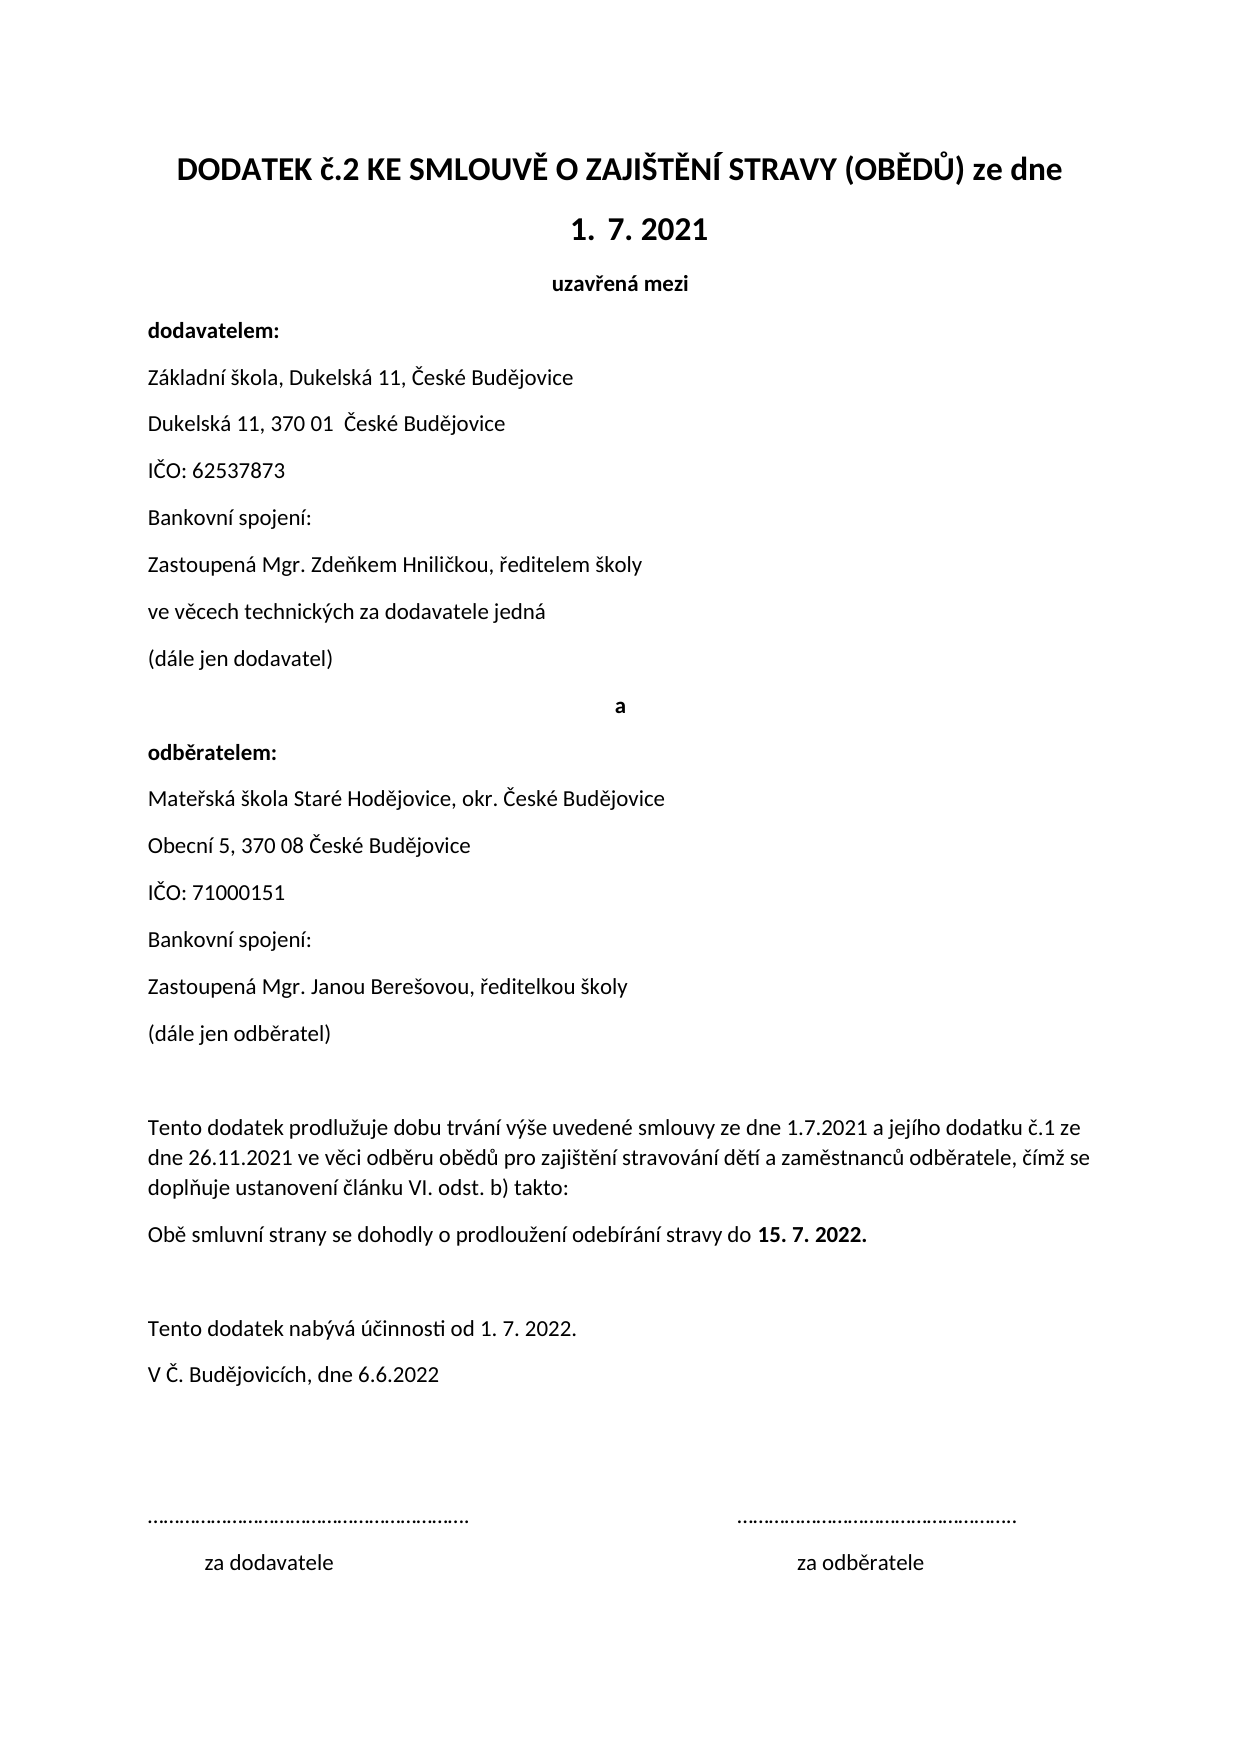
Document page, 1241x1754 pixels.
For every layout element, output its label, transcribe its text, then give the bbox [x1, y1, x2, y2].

text uzavřená mezi [148, 269, 1093, 297]
text Zastoupená Mgr. Zdeňkem Hniličkou, ředitelem školy [148, 550, 1093, 578]
text Mateřská škola Staré Hodějovice, okr. České Budějovice [148, 784, 1093, 812]
text IČO: 71000151 [148, 878, 1093, 906]
text (dále jen dodavatel) [148, 644, 1093, 672]
text Zastoupená Mgr. Janou Berešovou, ředitelkou školy [148, 972, 1093, 1000]
text Obě smluvní strany se dohodly o prodloužení odebírání stravy do 15. 7. 2022. [148, 1220, 1093, 1248]
text odběratelem: [148, 738, 1093, 766]
text Tento dodatek nabývá účinnosti od 1. 7. 2022. [148, 1314, 1093, 1342]
text DODATEK č.2 KE SMLOUVĚ O ZAJIŠTĚNÍ STRAVY (OBĚDŮ) ze dne [148, 148, 1093, 188]
text ve věcech technických za dodavatele jedná [148, 597, 1093, 625]
text Základní škola, Dukelská 11, České Budějovice [148, 363, 1093, 391]
text V Č. Budějovicích, dne 6.6.2022 [148, 1361, 1093, 1388]
text Obecní 5, 370 08 České Budějovice [148, 831, 1093, 859]
text Tento dodatek prodlužuje dobu trvání výše uvedené smlouvy ze dne 1.7.2021 a jejího dodatku č.1 ze dne 26.11.2021 ve věci odběru obědů pro zajištění stravování dětí a zaměstnanců odběratele, čímž se doplňuje ustanovení článku VI. odst. b) takto: [148, 1113, 1093, 1201]
text (dále jen odběratel) [148, 1019, 1093, 1047]
text dodavatelem: [148, 316, 1093, 344]
text za dodavatele za odběratele [148, 1548, 1093, 1576]
text Dukelská 11, 370 01 České Budějovice [148, 409, 1093, 437]
list 7. 2021 [185, 208, 1093, 249]
text IČO: 62537873 [148, 456, 1093, 484]
text Bankovní spojení: [148, 925, 1093, 953]
text a [148, 691, 1093, 719]
text ……………………………………………………. …………………………………………….. [148, 1501, 1093, 1529]
text Bankovní spojení: [148, 503, 1093, 531]
